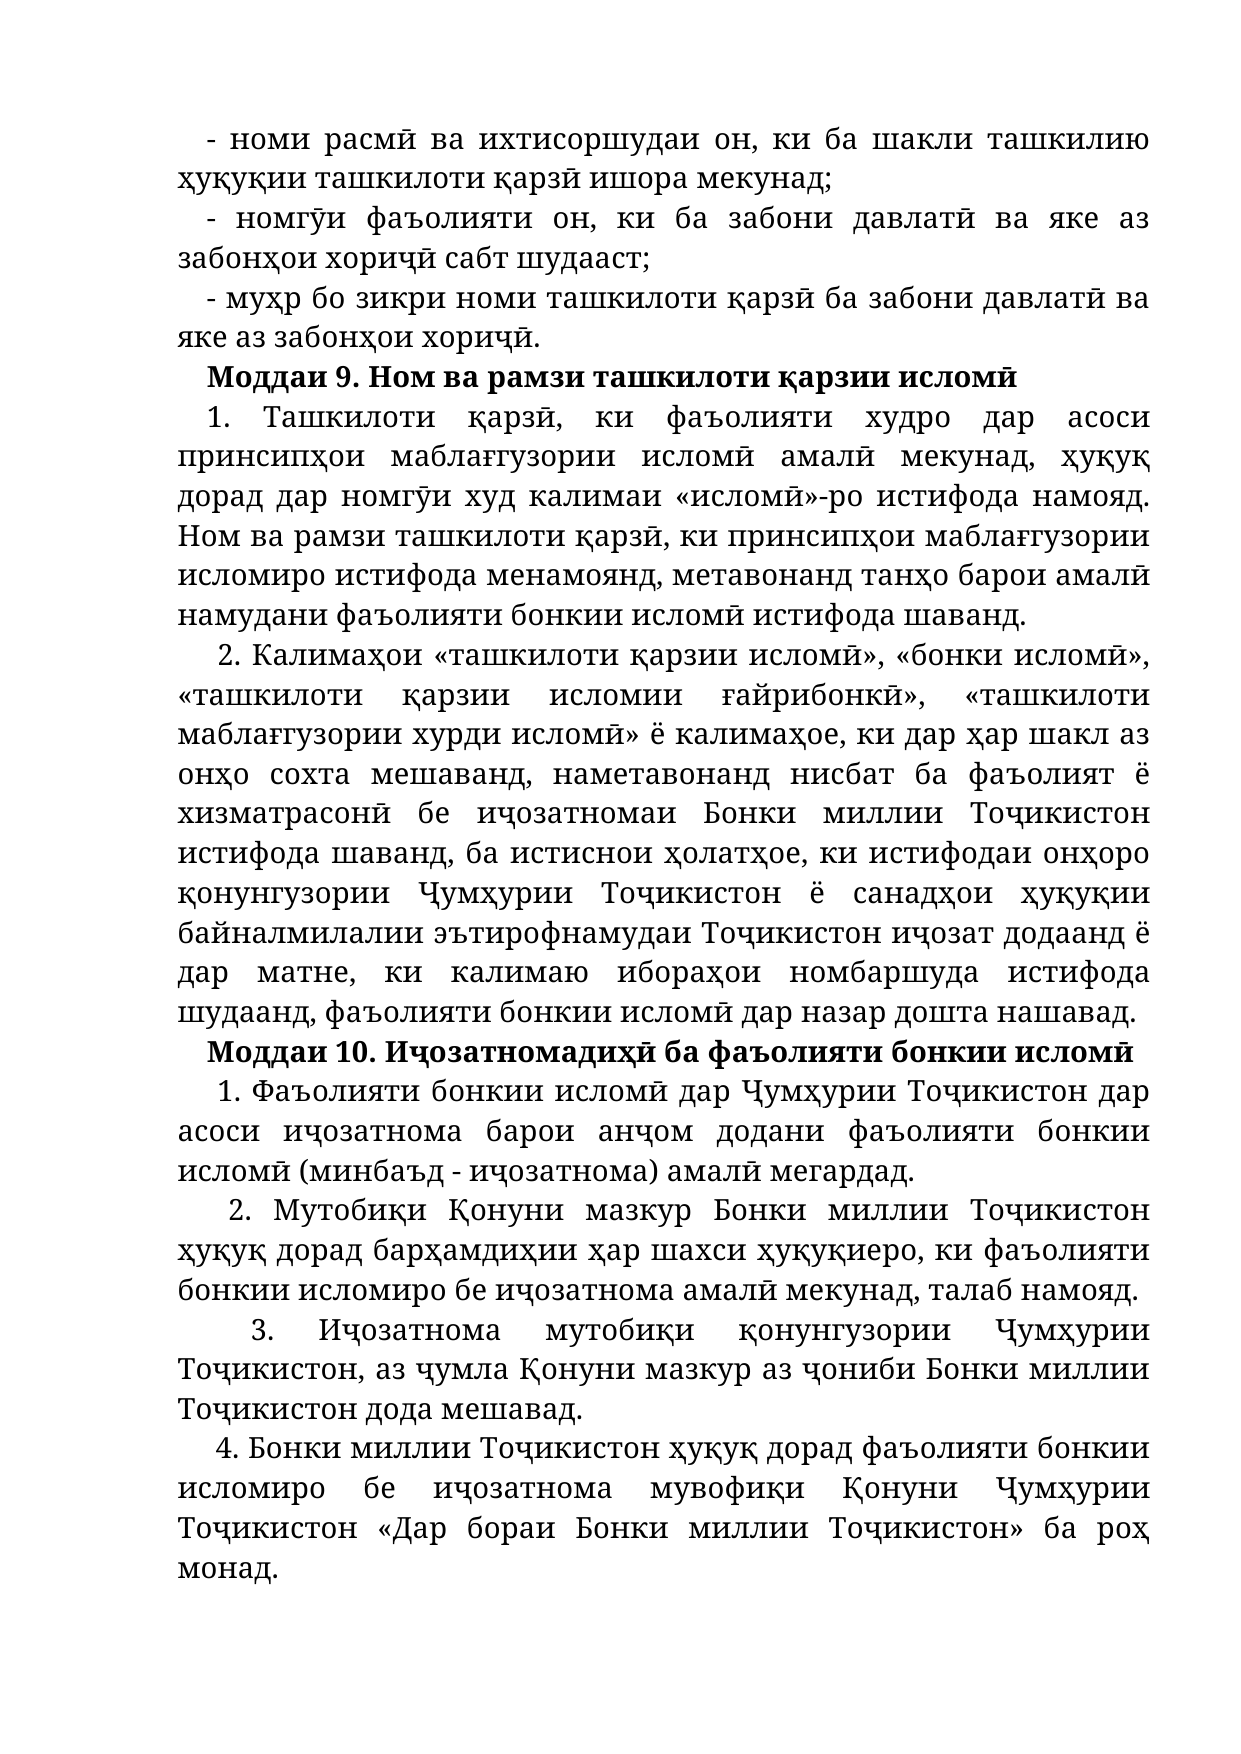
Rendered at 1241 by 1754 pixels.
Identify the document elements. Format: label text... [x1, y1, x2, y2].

text 2. Калимаҳои «ташкилоти қарзии исломӣ», «бонки исломӣ», «ташкилоти қарзии исломии ғайрибонкӣ», «ташкилоти маблағгузории хурди исломӣ» ё калимаҳое, ки дар ҳар шакл аз онҳо сохта мешаванд, наметавонанд нисбат ба фаъолият ё хизматрасонӣ бе иҷозатномаи Бонки миллии Тоҷикистон истифода шаванд, ба истиснои ҳолатҳое, ки истифодаи онҳоро қонунгузории Ҷумҳурии Тоҷикистон ё санадҳои ҳуқуқии байналмилалии эътирофнамудаи Тоҷикистон иҷозат додаанд ё дар матне, ки калимаю ибораҳои номбаршуда истифода шудаанд, фаъолияти бонкии исломӣ дар назар дошта нашавад. [177, 634, 1152, 1031]
text Моддаи 10. Иҷозатномадиҳӣ ба фаъолияти бонкии исломӣ [177, 1031, 1152, 1071]
text 2. Мутобиқи Қонуни мазкур Бонки миллии Тоҷикистон ҳуқуқ дорад барҳамдиҳии ҳар шахси ҳуқуқиеро, ки фаъолияти бонкии исломиро бе иҷозатнома амалӣ мекунад, талаб намояд. [177, 1190, 1152, 1309]
text Моддаи 9. Ном ва рамзи ташкилоти қарзии исломӣ [177, 356, 1152, 396]
text 4. Бонки миллии Тоҷикистон ҳуқуқ дорад фаъолияти бонкии исломиро бе иҷозатнома мувофиқи Қонуни Ҷумҳурии Тоҷикистон «Дар бораи Бонки миллии Тоҷикистон» ба роҳ монад. [177, 1428, 1152, 1587]
text 1. Фаъолияти бонкии исломӣ дар Ҷумҳурии Тоҷикистон дар асоси иҷозатнома барои анҷом додани фаъолияти бонкии исломӣ (минбаъд - иҷозатнома) амалӣ мегардад. [177, 1071, 1152, 1190]
text 3. Иҷозатнома мутобиқи қонунгузории Ҷумҳурии Тоҷикистон, аз ҷумла Қонуни мазкур аз ҷониби Бонки миллии Тоҷикистон дода мешавад. [177, 1309, 1152, 1428]
text - номгӯи фаъолияти он, ки ба забони давлатӣ ва яке аз забонҳои хориҷӣ сабт шудааст; [177, 197, 1152, 277]
text 1. Ташкилоти қарзӣ, ки фаъолияти худро дар асоси принсипҳои маблағгузории исломӣ амалӣ мекунад, ҳуқуқ дорад дар номгӯи худ калимаи «исломӣ»-ро истифода намояд. Ном ва рамзи ташкилоти қарзӣ, ки принсипҳои маблағгузории исломиро истифода менамоянд, метавонанд танҳо барои амалӣ намудани фаъолияти бонкии исломӣ истифода шаванд. [177, 396, 1152, 634]
text - номи расмӣ ва ихтисоршудаи он, ки ба шакли ташкилию ҳуқуқии ташкилоти қарзӣ ишора мекунад; [177, 118, 1152, 197]
text - муҳр бо зикри номи ташкилоти қарзӣ ба забони давлатӣ ва яке аз забонҳои хориҷӣ. [177, 277, 1152, 356]
